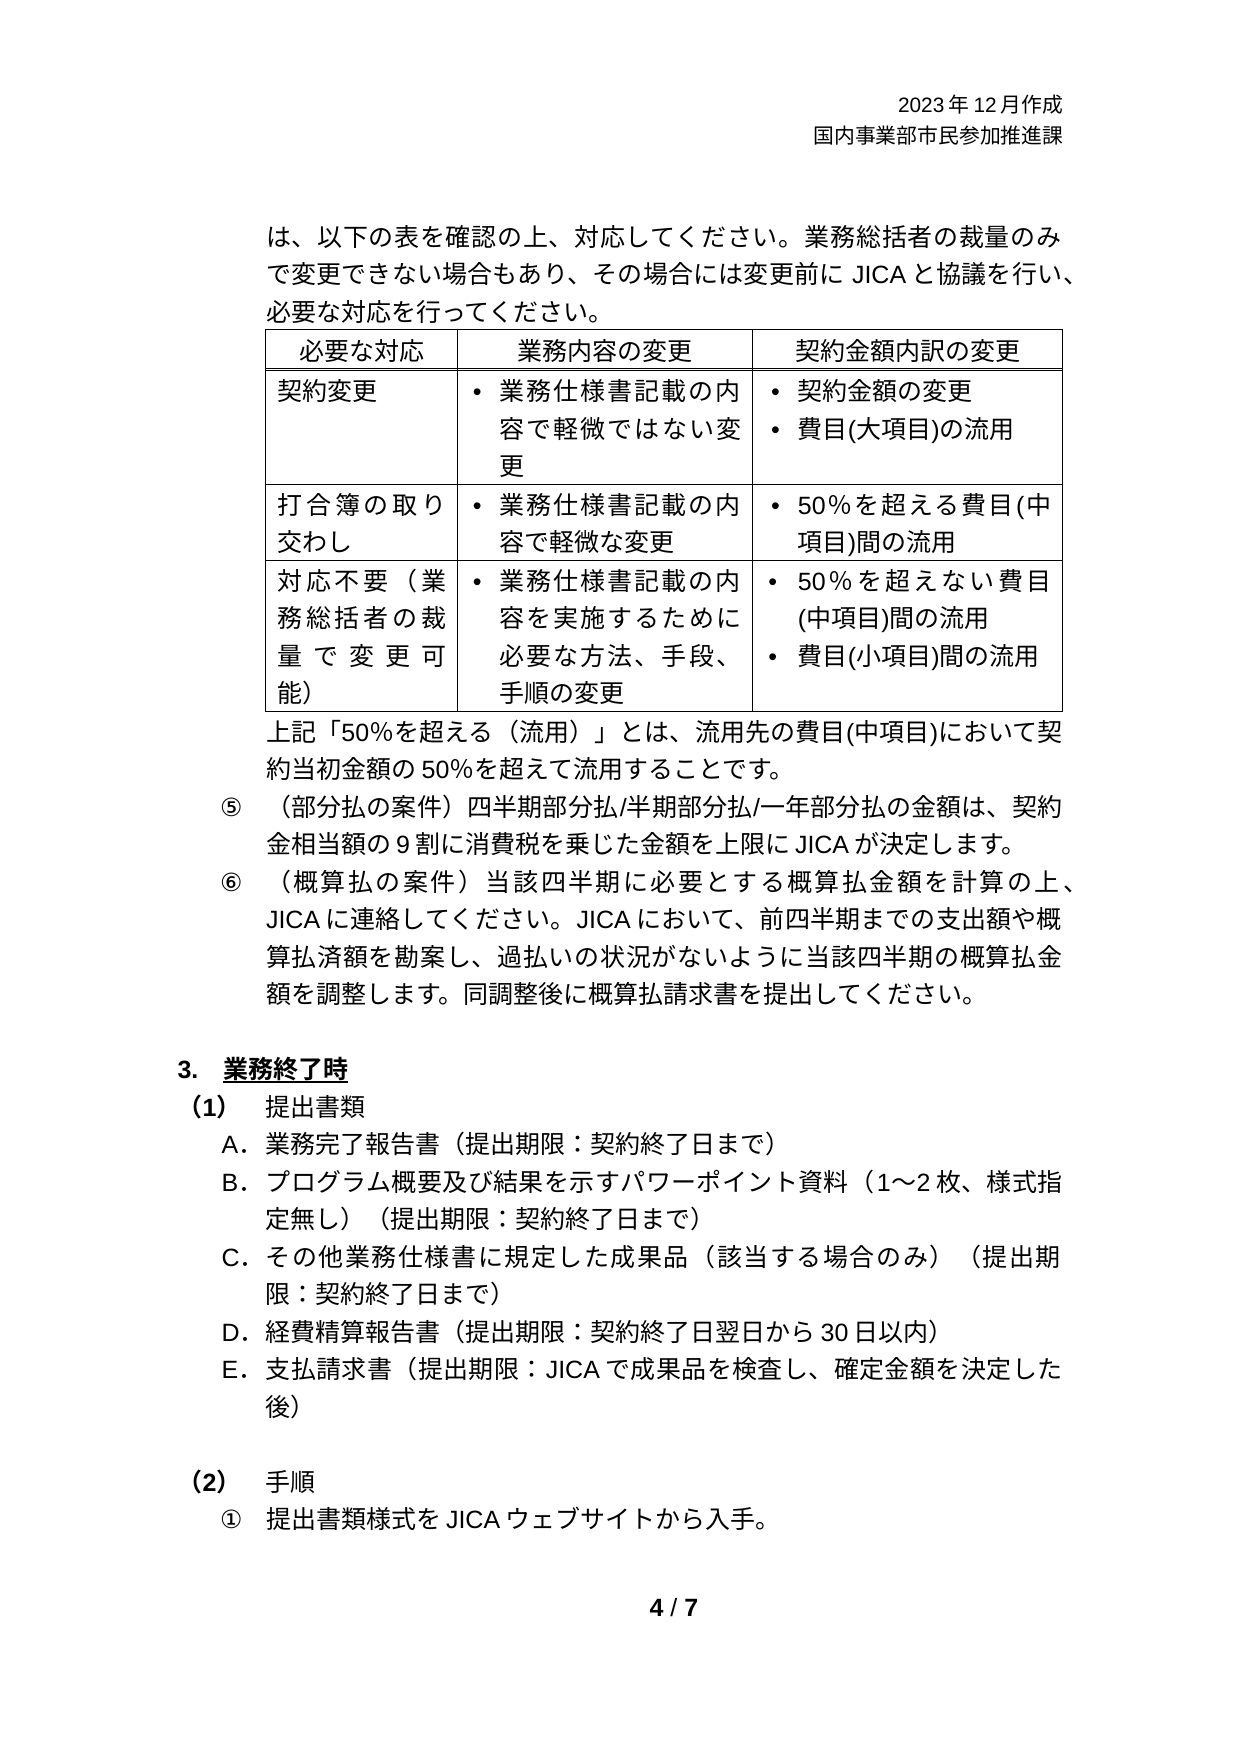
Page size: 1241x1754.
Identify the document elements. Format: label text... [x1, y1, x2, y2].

list 手順 [177, 1462, 1063, 1499]
table_header 必要な対応 [266, 330, 457, 368]
list B． プログラム概要及び結果を示すパワーポイント資料（1～2枚、様式指定無し）（提出期限：契約終了日まで） [221, 1162, 1063, 1237]
text 上記「50％を超える（流用）」とは、流用先の費目(中項目)において契約当初金額の 50％を超えて流用することです。 [266, 712, 1063, 787]
list D． 経費精算報告書（提出期限：契約終了日翌日から30日以内） [221, 1312, 1063, 1349]
table_cell 50％を超えない費目(中項目)間の流用 費目(小項目)間の流用 [753, 561, 1062, 711]
table_cell 業務仕様書記載の内容で軽微ではない変更 [458, 371, 752, 483]
table_cell 業務仕様書記載の内容を実施するために必要な方法、手段、手順の変更 [458, 561, 752, 711]
table_cell 契約金額の変更 費目(大項目)の流用 [753, 371, 1062, 483]
table_header 契約金額内訳の変更 [753, 330, 1062, 368]
list 提出書類様式をJICAウェブサイトから入手。 [220, 1499, 1063, 1537]
table_cell 対応不要（業務総括者の裁量で変更可能） [266, 561, 457, 711]
list E． 支払請求書（提出期限：JICAで成果品を検査し、確定金額を決定した後） [221, 1349, 1063, 1424]
list A． 業務完了報告書（提出期限：契約終了日まで） [221, 1124, 1063, 1162]
table_cell 打合簿の取り交わし [266, 485, 457, 559]
list （部分払の案件）四半期部分払/半期部分払/一年部分払の金額は、契約金相当額の9割に消費税を乗じた金額を上限にJICAが決定します。 [220, 787, 1063, 862]
table_cell 業務仕様書記載の内容で軽微な変更 [458, 485, 752, 559]
list （概算払の案件）当該四半期に必要とする概算払金額を計算の上、JICAに連絡してください。JICAにおいて、前四半期までの支出額や概算払済額を勘案し、過払いの状況がないように当該四半期の概算払金額を調整します。同調整後に概算払請求書を提出してください。 [220, 862, 1063, 1012]
list 業務終了時 [177, 1049, 1063, 1087]
list 提出書類 [177, 1087, 1063, 1124]
table_header 業務内容の変更 [458, 330, 752, 368]
table_cell 50％を超える費目(中項目)間の流用 [753, 485, 1062, 559]
list C． その他業務仕様書に規定した成果品（該当する場合のみ）（提出期限：契約終了日まで） [221, 1237, 1063, 1312]
table_cell 契約変更 [266, 371, 457, 483]
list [220, 217, 1063, 329]
